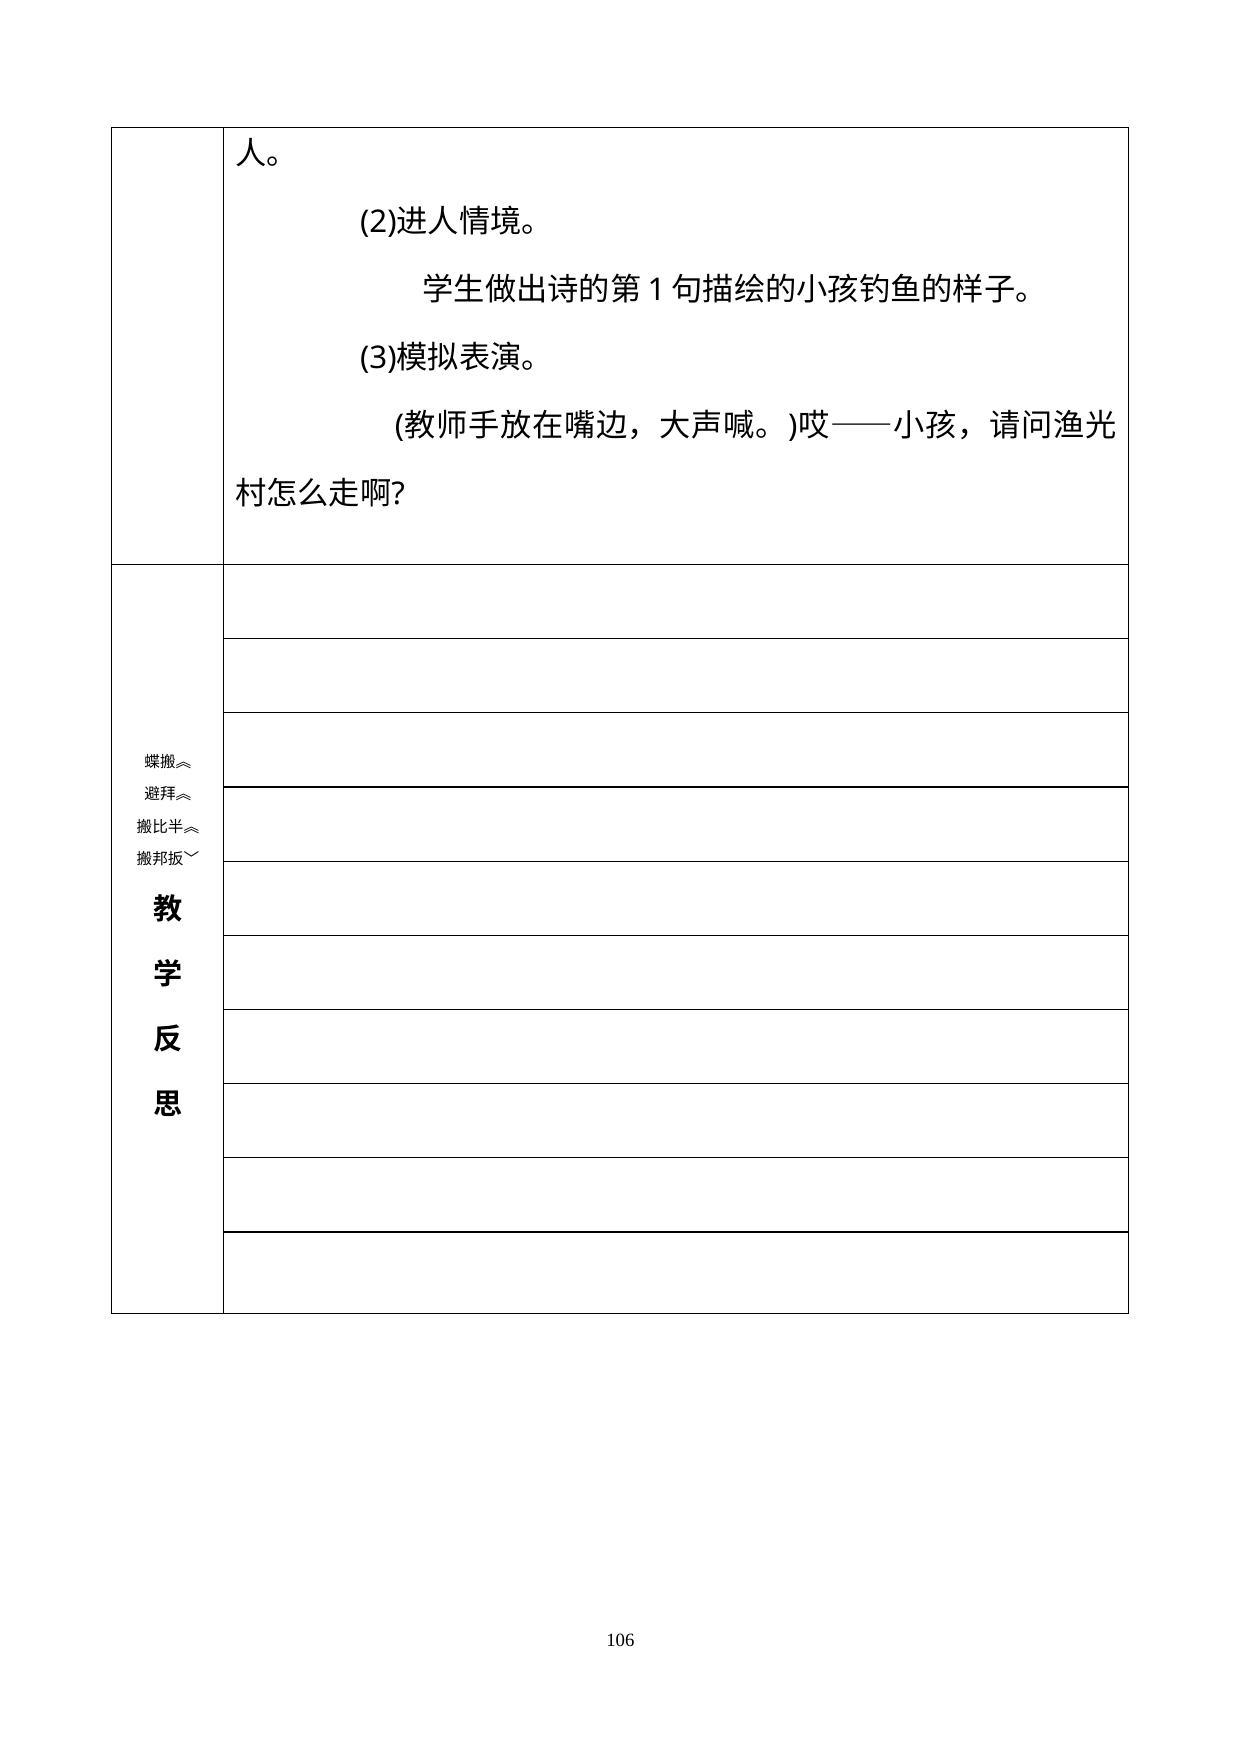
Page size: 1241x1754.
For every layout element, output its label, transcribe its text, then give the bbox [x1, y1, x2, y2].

table_cell [224, 1084, 1128, 1157]
table_cell [224, 1233, 1128, 1313]
table_cell [224, 713, 1128, 786]
table_cell [224, 862, 1128, 935]
table_cell [224, 1158, 1128, 1231]
table_cell [224, 639, 1128, 712]
table_cell [224, 1010, 1128, 1083]
table_cell 蝶搬︽ 避拜︽ 搬比半︽ 搬邦扳﹀ 教 学 反 思 [112, 565, 223, 1313]
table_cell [112, 128, 223, 564]
table_cell [224, 565, 1128, 638]
table_cell [224, 936, 1128, 1009]
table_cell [224, 128, 1128, 564]
table_cell [224, 788, 1128, 861]
